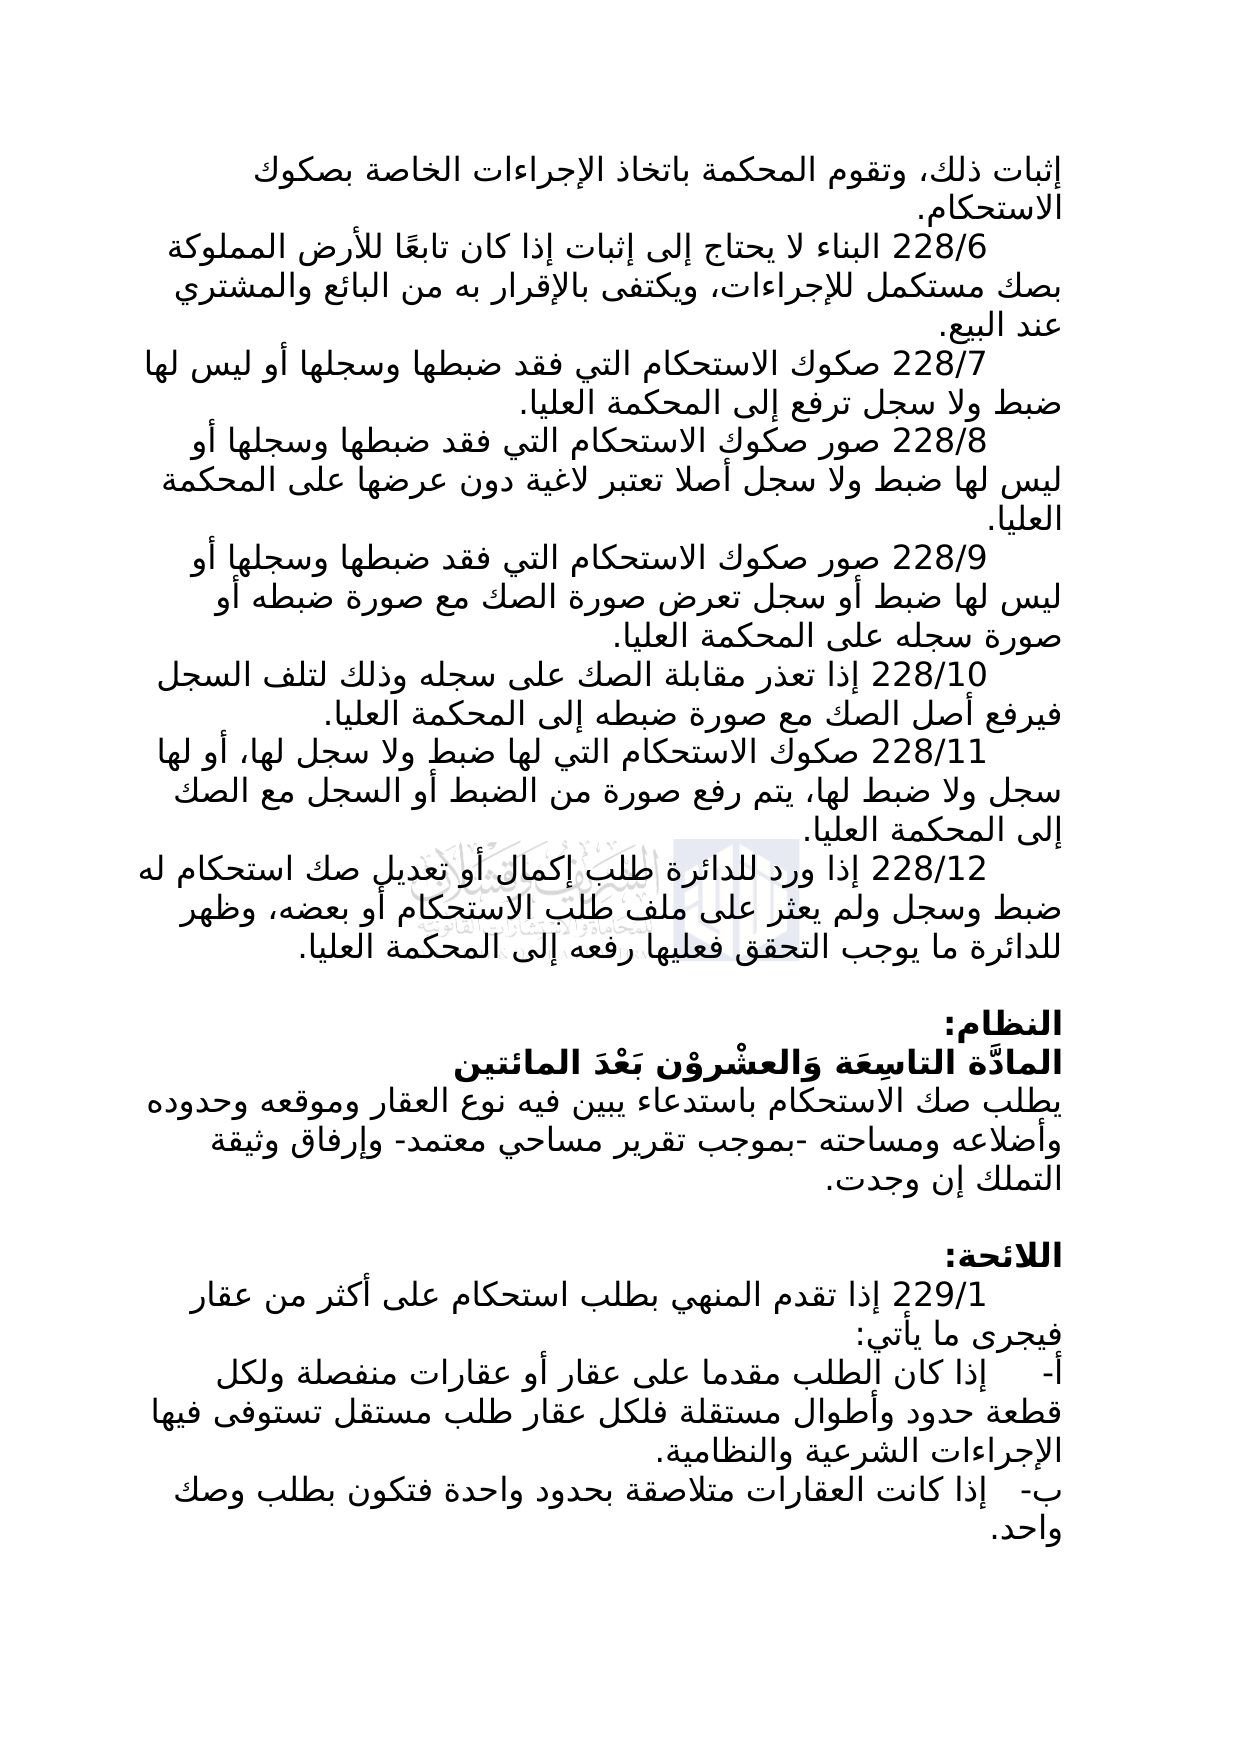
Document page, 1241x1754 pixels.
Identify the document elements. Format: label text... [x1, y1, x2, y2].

text 228/6 البناء لا يحتاج إلى إثبات إذا كان تابعًا للأرض المملوكة بصك مستكمل للإجراءات، ويكتفى بالإقرار به من البائع والمشتري عند البيع. [133, 228, 1063, 344]
text ‌ب- إذا كانت العقارات متلاصقة بحدود واحدة فتكون بطلب وصك واحد. [133, 1470, 1063, 1548]
text اللائحة: [133, 1237, 1063, 1276]
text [133, 150, 1063, 228]
text 229/1 إذا تقدم المنهي بطلب استحكام على أكثر من عقار فيجرى ما يأتي: [133, 1276, 1063, 1353]
text المادَّة التاسِعَة وَالعشْروْن بَعْدَ المائتين [133, 1043, 1063, 1082]
text 228/9 صور صكوك الاستحكام التي فقد ضبطها وسجلها أو ليس لها ضبط أو سجل تعرض صورة الصك مع صورة ضبطه أو صورة سجله على المحكمة العليا. [133, 538, 1063, 655]
text 228/8 صور صكوك الاستحكام التي فقد ضبطها وسجلها أو ليس لها ضبط ولا سجل أصلا تعتبر لاغية دون عرضها على المحكمة العليا. [133, 422, 1063, 538]
text ‌أ- إذا كان الطلب مقدما على عقار أو عقارات منفصلة ولكل قطعة حدود وأطوال مستقلة فلكل عقار طلب مستقل تستوفى فيها الإجراءات الشرعية والنظامية. [133, 1353, 1063, 1470]
text 228/11 صكوك الاستحكام التي لها ضبط ولا سجل لها، أو لها سجل ولا ضبط لها، يتم رفع صورة من الضبط أو السجل مع الصك إلى المحكمة العليا. [133, 733, 1063, 849]
text 228/7 صكوك الاستحكام التي فقد ضبطها وسجلها أو ليس لها ضبط ولا سجل ترفع إلى المحكمة العليا. [133, 344, 1063, 422]
text 228/12 إذا ورد للدائرة طلب إكمال أو تعديل صك استحكام له ضبط وسجل ولم يعثر على ملف طلب الاستحكام أو بعضه، وظهر للدائرة ما يوجب التحقق فعليها رفعه إلى المحكمة العليا. [133, 849, 1063, 966]
text 228/10 إذا تعذر مقابلة الصك على سجله وذلك لتلف السجل فيرفع أصل الصك مع صورة ضبطه إلى المحكمة العليا. [133, 655, 1063, 733]
text يطلب صك الاستحكام باستدعاء يبين فيه نوع العقار وموقعه وحدوده وأضلاعه ومساحته -بموجب تقرير مساحي معتمد- وإرفاق وثيقة التملك إن وجدت. [133, 1082, 1063, 1198]
text النظام: [133, 1004, 1063, 1043]
